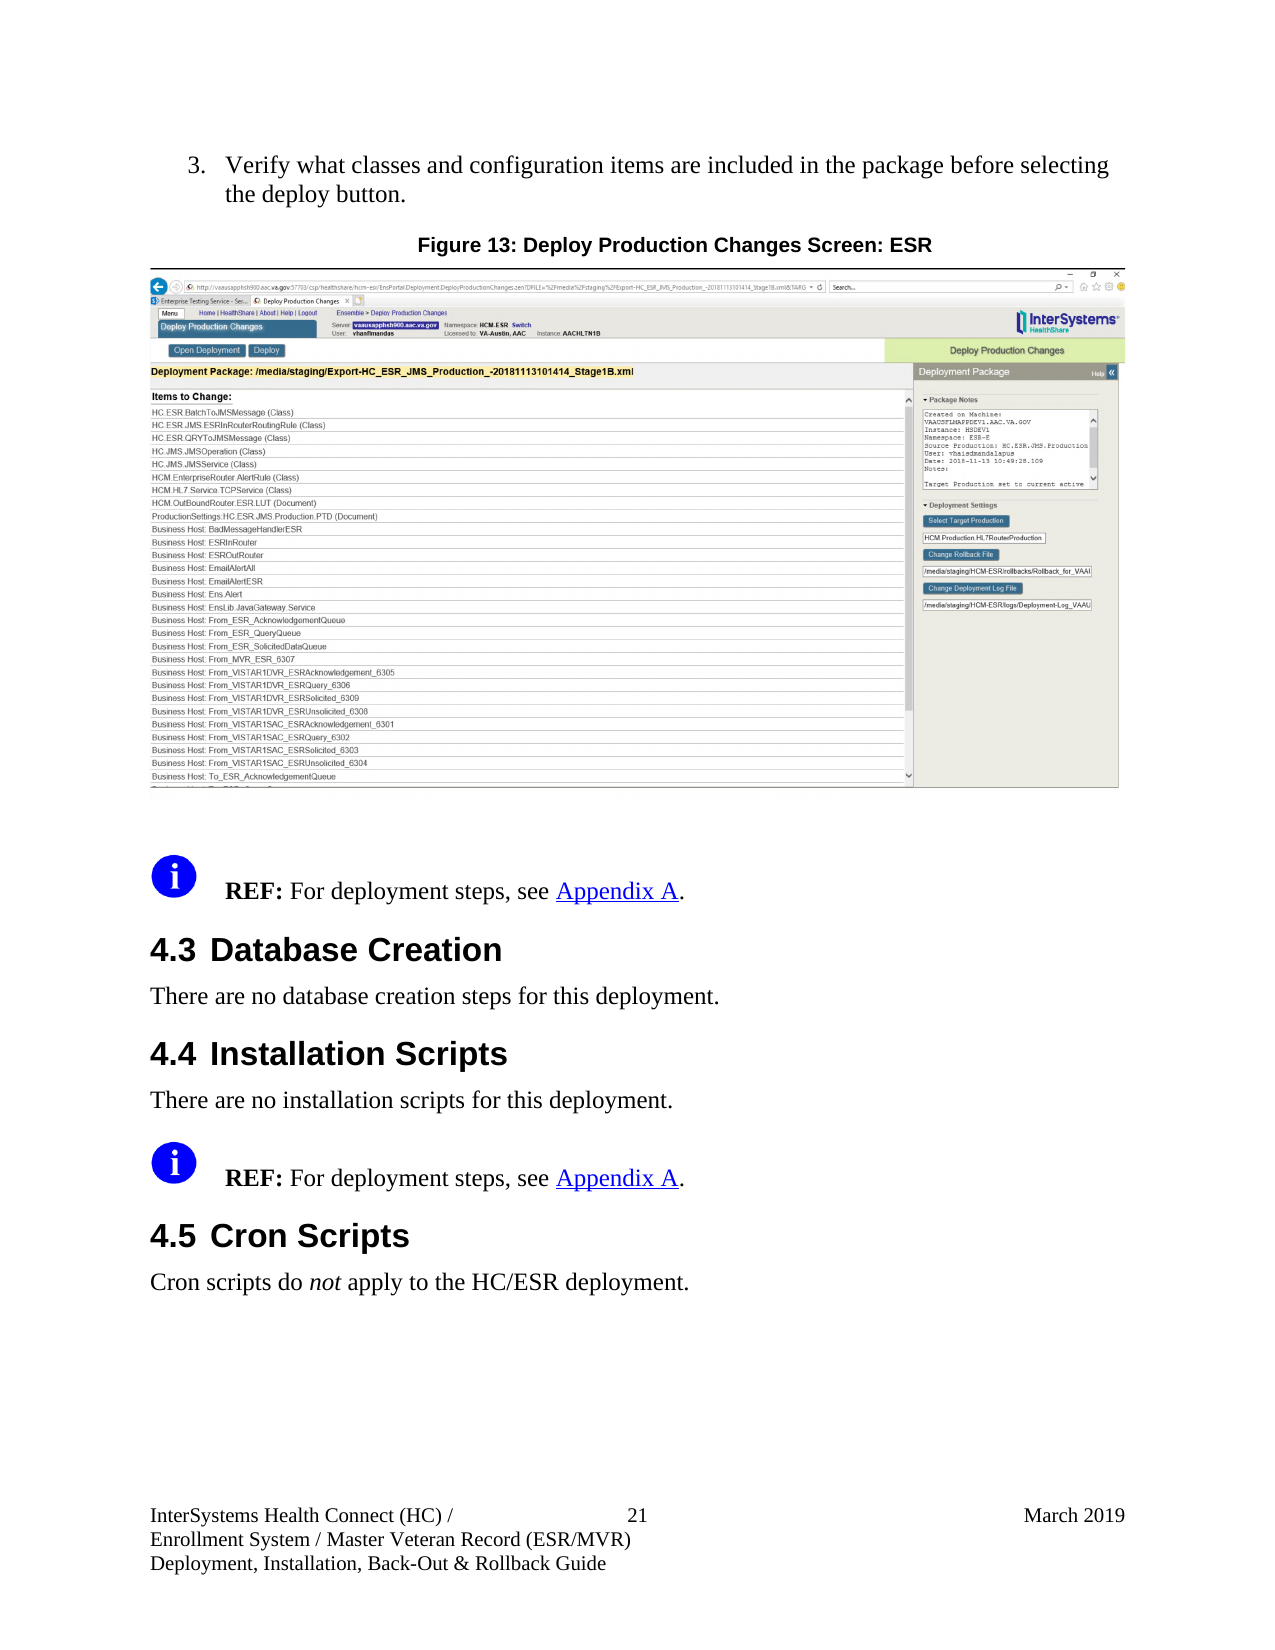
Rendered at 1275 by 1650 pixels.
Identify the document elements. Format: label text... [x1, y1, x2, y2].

text REF: For deployment steps, see Appendix A. [150, 1139, 1125, 1191]
text Cron scripts do not apply to the HC/ESR deployment. [150, 1267, 1125, 1296]
picture [150, 1139, 197, 1186]
subtitle Database Creation [150, 930, 1125, 968]
subtitle Installation Scripts [150, 1034, 1125, 1073]
text There are no database creation steps for this deployment. [150, 981, 1125, 1009]
list Verify what classes and configuration items are included in the package before selecting the deploy button. [187, 150, 1125, 207]
subtitle Cron Scripts [150, 1216, 1125, 1255]
text Figure 13: Deploy Production Changes Screen: ESR [225, 232, 1125, 256]
picture [150, 852, 197, 900]
picture [154, 283, 162, 289]
text There are no installation scripts for this deployment. [150, 1085, 1125, 1114]
text REF: For deployment steps, see Appendix A. [150, 852, 1125, 905]
picture [150, 268, 1125, 799]
